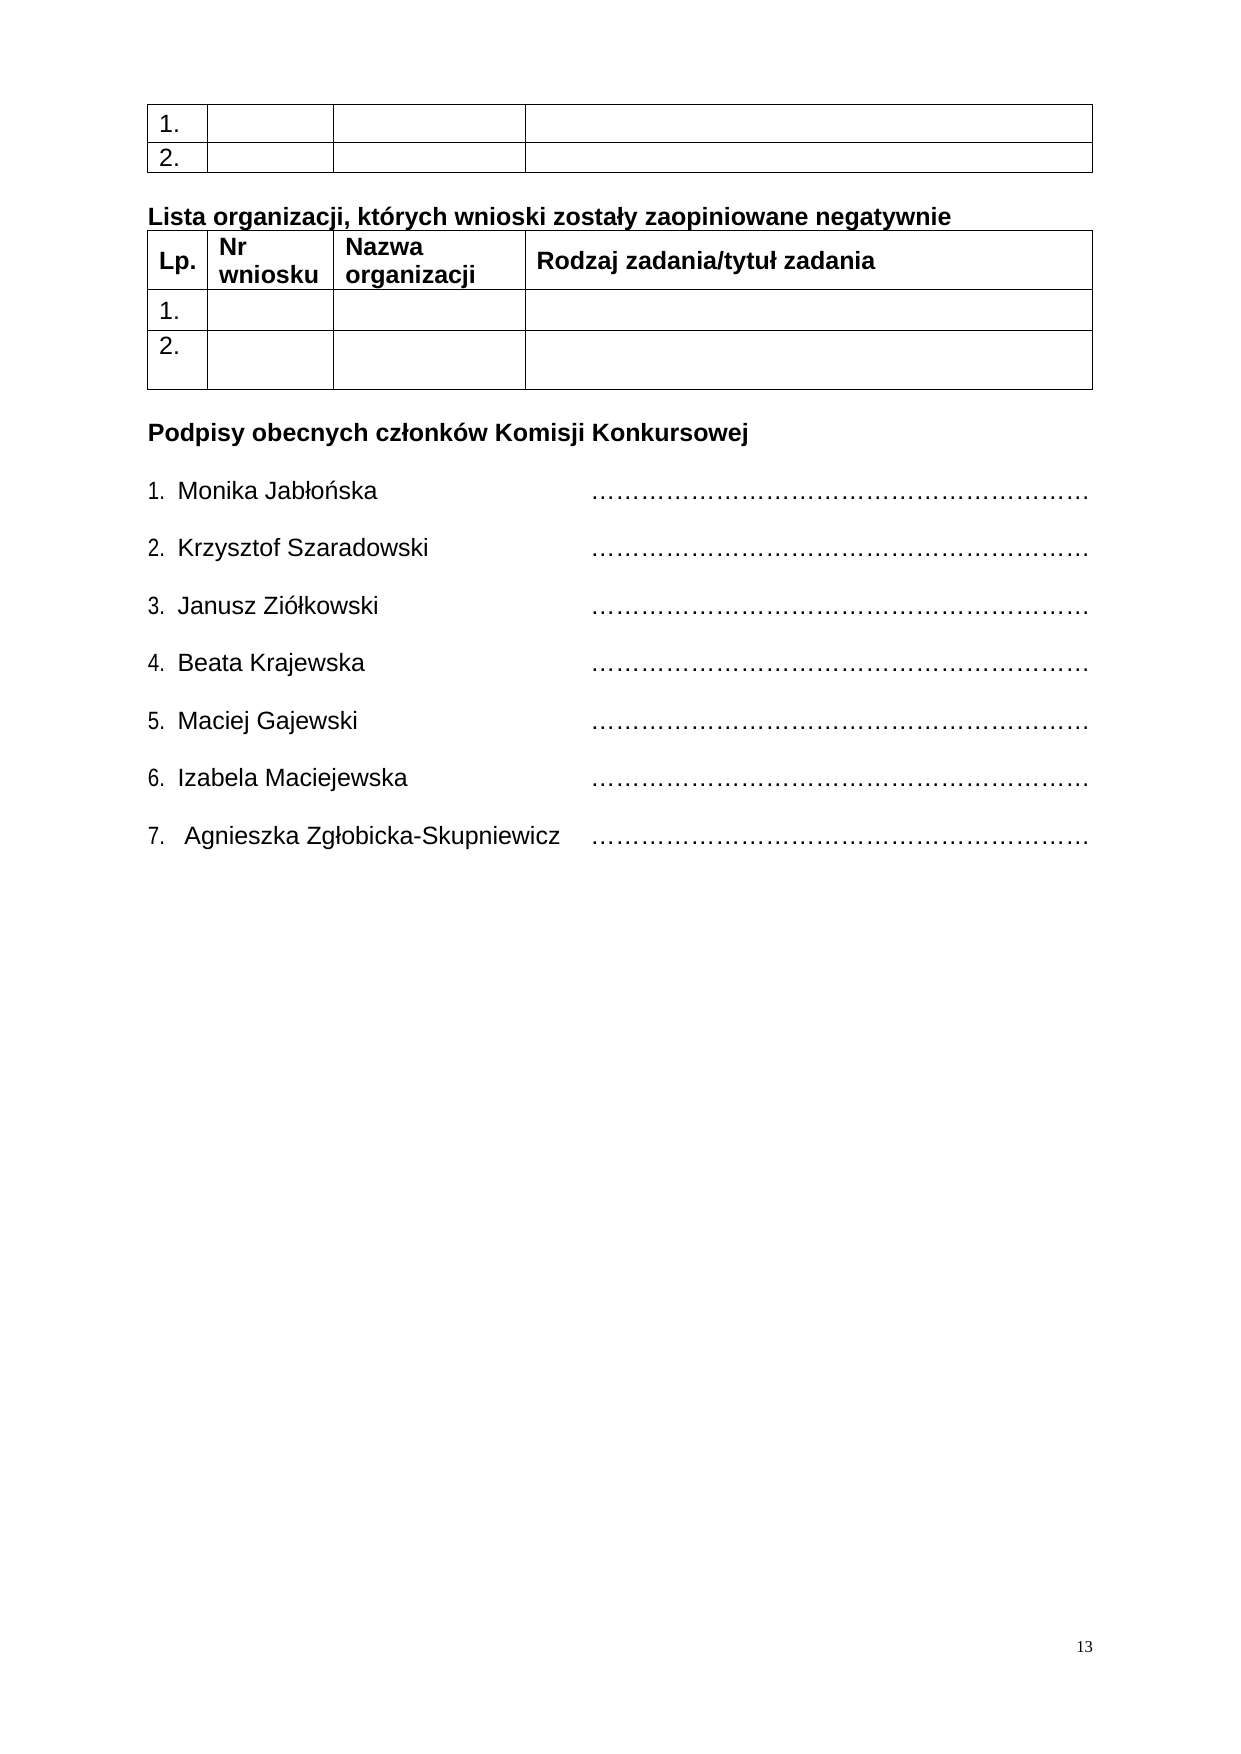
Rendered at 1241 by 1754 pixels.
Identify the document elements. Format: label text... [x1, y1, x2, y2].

table_cell [526, 290, 1092, 330]
table_cell 2. [148, 143, 207, 172]
table_cell [334, 105, 525, 142]
list Janusz Ziółkowski …………………………………………………… [148, 591, 1092, 620]
table_header Nazwa organizacji [334, 231, 525, 289]
table_cell [208, 105, 333, 142]
table_cell [334, 290, 525, 330]
table_cell 1. [148, 290, 207, 330]
table_cell [208, 143, 333, 172]
text Lista organizacji, których wnioski zostały zaopiniowane negatywnie [148, 202, 1092, 230]
table_cell [208, 290, 333, 330]
table_cell [208, 331, 333, 389]
table_header Lp. [148, 231, 207, 289]
table_cell [526, 143, 1092, 172]
table_cell 2. [148, 331, 207, 389]
list Monika Jabłońska …………………………………………………… [148, 476, 1092, 505]
table_header Nr wniosku [208, 231, 333, 289]
table_cell [526, 105, 1092, 142]
table_cell [334, 143, 525, 172]
table_cell [526, 331, 1092, 389]
table_cell 1. [148, 105, 207, 142]
table_header Rodzaj zadania/tytuł zadania [526, 231, 1092, 289]
list Beata Krajewska …………………………………………………… [148, 648, 1092, 677]
list Krzysztof Szaradowski …………………………………………………… [148, 533, 1092, 562]
list Izabela Maciejewska …………………………………………………… [148, 763, 1092, 792]
table_cell [334, 331, 525, 389]
text Podpisy obecnych członków Komisji Konkursowej [148, 418, 1092, 447]
list Agnieszka Zgłobicka-Skupniewicz …………………………………………………… [148, 821, 1092, 850]
list Maciej Gajewski …………………………………………………… [148, 706, 1092, 735]
